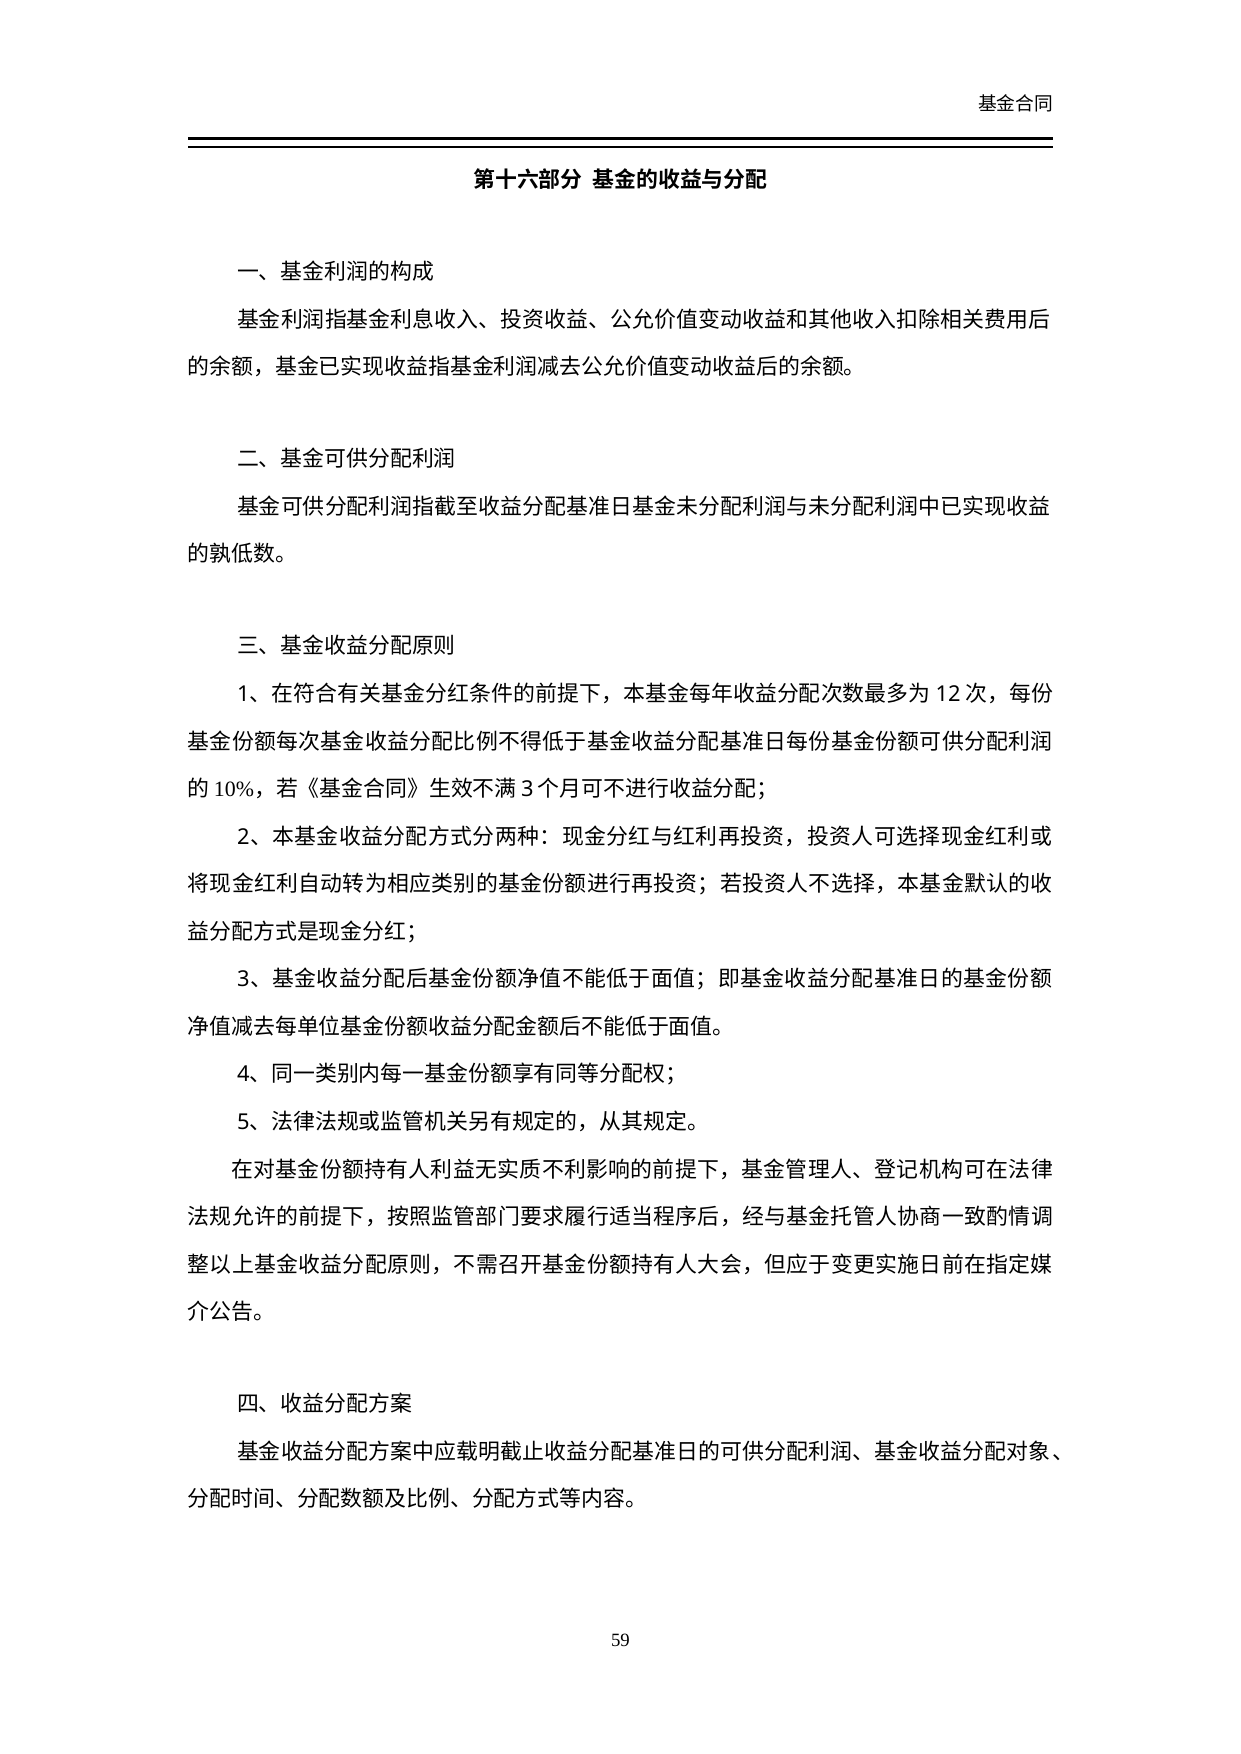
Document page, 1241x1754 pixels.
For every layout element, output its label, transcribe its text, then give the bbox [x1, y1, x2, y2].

text 2、本基金收益分配方式分两种：现金分红与红利再投资，投资人可选择现金红利或将现金红利自动转为相应类别的基金份额进行再投资；若投资人不选择，本基金默认的收益分配方式是现金分红； [187, 819, 1053, 946]
text 一、基金利润的构成 [187, 254, 1053, 286]
text 3、基金收益分配后基金份额净值不能低于面值；即基金收益分配基准日的基金份额净值减去每单位基金份额收益分配金额后不能低于面值。 [187, 961, 1053, 1041]
text 三、基金收益分配原则 [187, 628, 1053, 660]
text 基金收益分配方案中应载明截止收益分配基准日的可供分配利润、基金收益分配对象、分配时间、分配数额及比例、分配方式等内容。 [187, 1434, 1053, 1513]
text 5、法律法规或监管机关另有规定的，从其规定。 [187, 1104, 1053, 1136]
subtitle 第十六部分 基金的收益与分配 [187, 162, 1053, 194]
text 基金利润指基金利息收入、投资收益、公允价值变动收益和其他收入扣除相关费用后的余额，基金已实现收益指基金利润减去公允价值变动收益后的余额。 [187, 302, 1053, 381]
text 四、收益分配方案 [187, 1386, 1053, 1418]
text 4、同一类别内每一基金份额享有同等分配权； [187, 1056, 1053, 1088]
text 基金可供分配利润指截至收益分配基准日基金未分配利润与未分配利润中已实现收益的孰低数。 [187, 489, 1053, 568]
text 在对基金份额持有人利益无实质不利影响的前提下，基金管理人、登记机构可在法律法规允许的前提下，按照监管部门要求履行适当程序后，经与基金托管人协商一致酌情调整以上基金收益分配原则，不需召开基金份额持有人大会，但应于变更实施日前在指定媒介公告。 [187, 1152, 1053, 1326]
text 1、在符合有关基金分红条件的前提下，本基金每年收益分配次数最多为12次，每份基金份额每次基金收益分配比例不得低于基金收益分配基准日每份基金份额可供分配利润的10%，若《基金合同》生效不满3个月可不进行收益分配； [187, 676, 1053, 803]
text 二、基金可供分配利润 [187, 441, 1053, 473]
